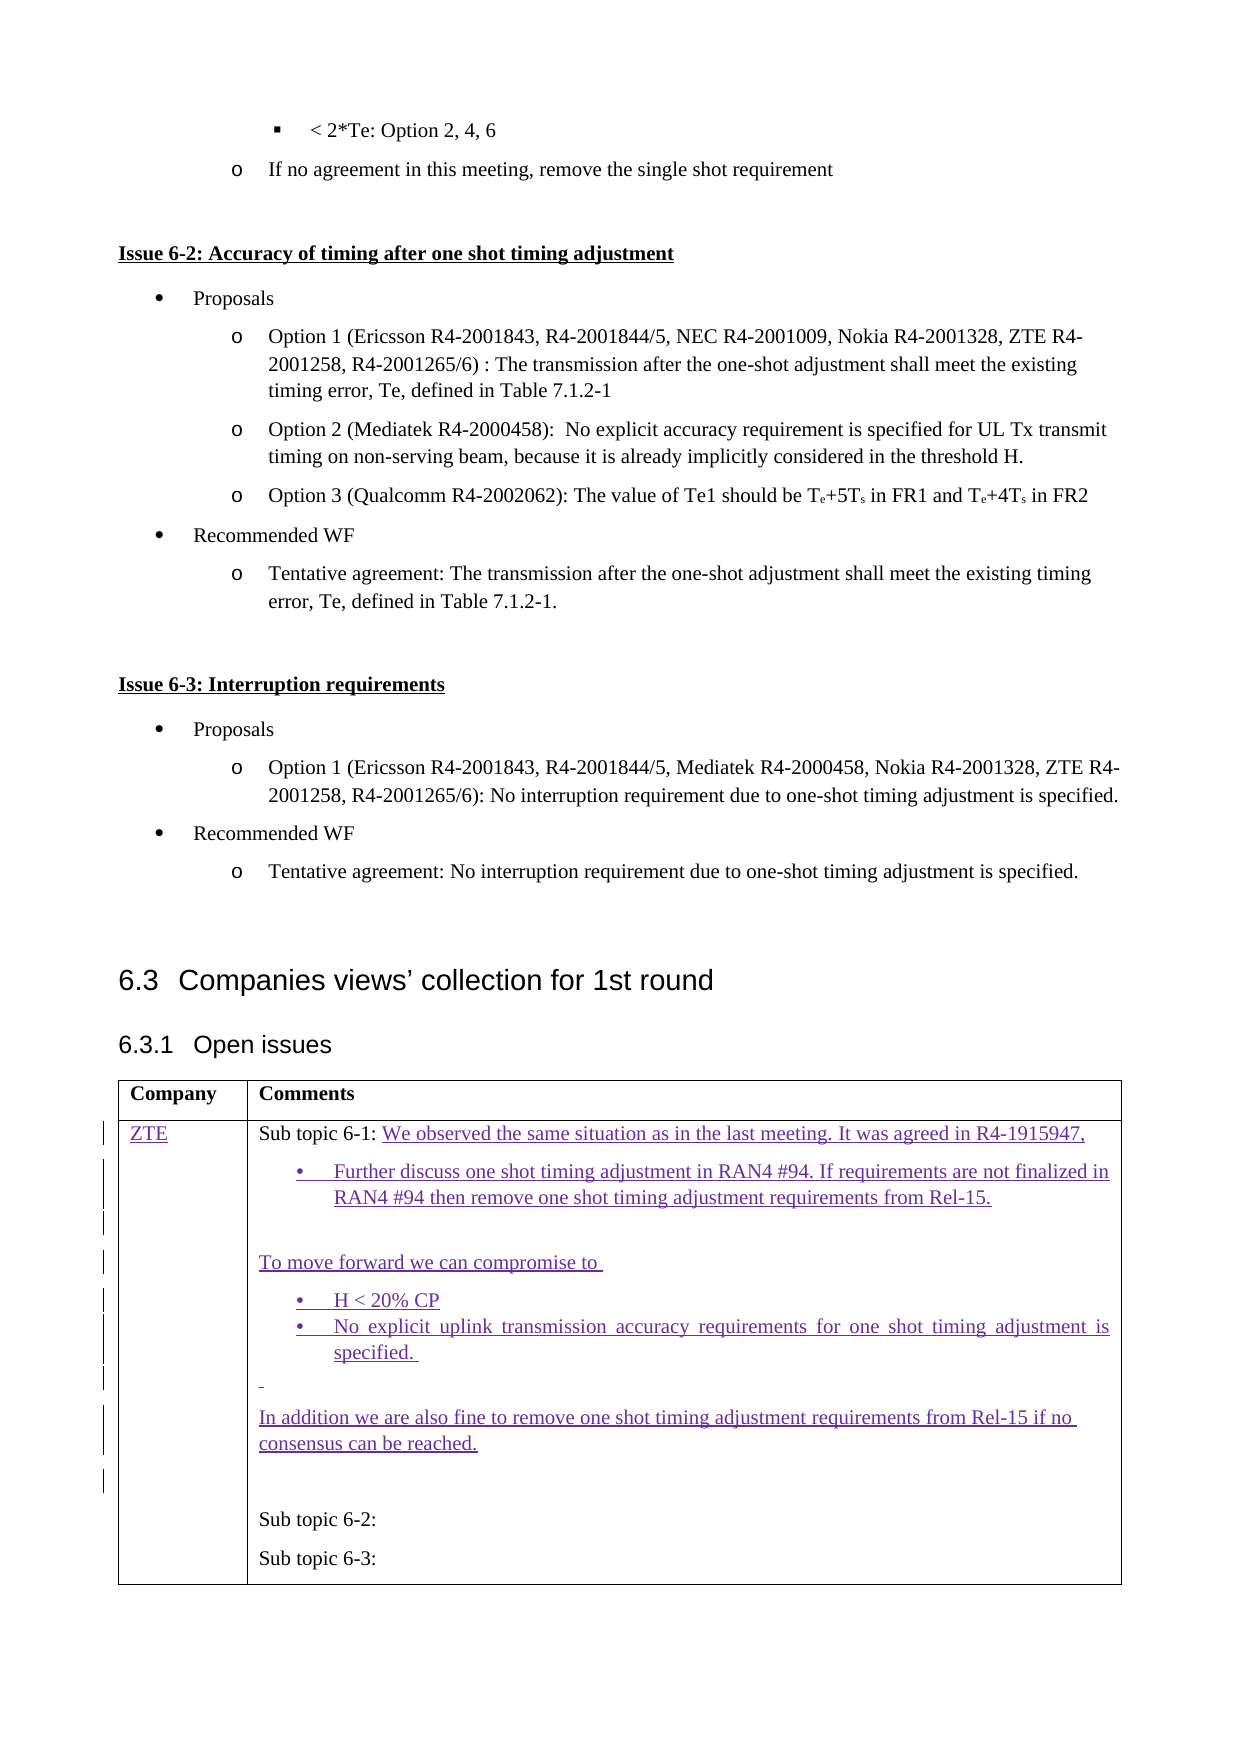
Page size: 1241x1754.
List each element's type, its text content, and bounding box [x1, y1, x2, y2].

text Issue 6-3: Interruption requirements [118, 672, 1122, 696]
list Option 1 (Ericsson R4-2001843, R4-2001844/5, Mediatek R4-2000458, Nokia R4-2001328, ZTE R4-2001258, R4-2001265/6): No interruption requirement due to one-shot timing adjustment is specified. [231, 755, 1122, 807]
subtitle Companies views’ collection for 1st round [118, 963, 1122, 997]
list Option 2 (Mediatek R4-2000458): No explicit accuracy requirement is specified for UL Tx transmit timing on non-serving beam, because it is already implicitly considered in the threshold H. [231, 416, 1122, 468]
list < 2*Te: Option 2, 4, 6 [272, 118, 1122, 142]
list Tentative agreement: No interruption requirement due to one-shot timing adjustment is specified. [231, 859, 1122, 885]
table_header Comments [248, 1081, 1121, 1120]
list If no agreement in this meeting, remove the single shot requirement [231, 156, 1122, 182]
table_header Company [119, 1081, 247, 1120]
list Proposals [156, 286, 1122, 310]
list Recommended WF [156, 523, 1122, 547]
table_cell [119, 1121, 247, 1584]
list Tentative agreement: The transmission after the one-shot adjustment shall meet the existing timing error, Te, defined in Table 7.1.2-1. [231, 561, 1122, 613]
subtitle Open issues [118, 1031, 1122, 1059]
list Option 3 (Qualcomm R4-2002062): The value of Te1 should be Te+5Ts in FR1 and Te+4Ts in FR2 [231, 482, 1122, 508]
list Option 1 (Ericsson R4-2001843, R4-2001844/5, NEC R4-2001009, Nokia R4-2001328, ZTE R4-2001258, R4-2001265/6) : The transmission after the one-shot adjustment shall meet the existing timing error, Te, defined in Table 7.1.2-1 [231, 324, 1122, 402]
list Recommended WF [156, 821, 1122, 845]
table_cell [248, 1121, 1121, 1584]
list Proposals [156, 717, 1122, 741]
text Issue 6-2: Accuracy of timing after one shot timing adjustment [118, 241, 1122, 265]
